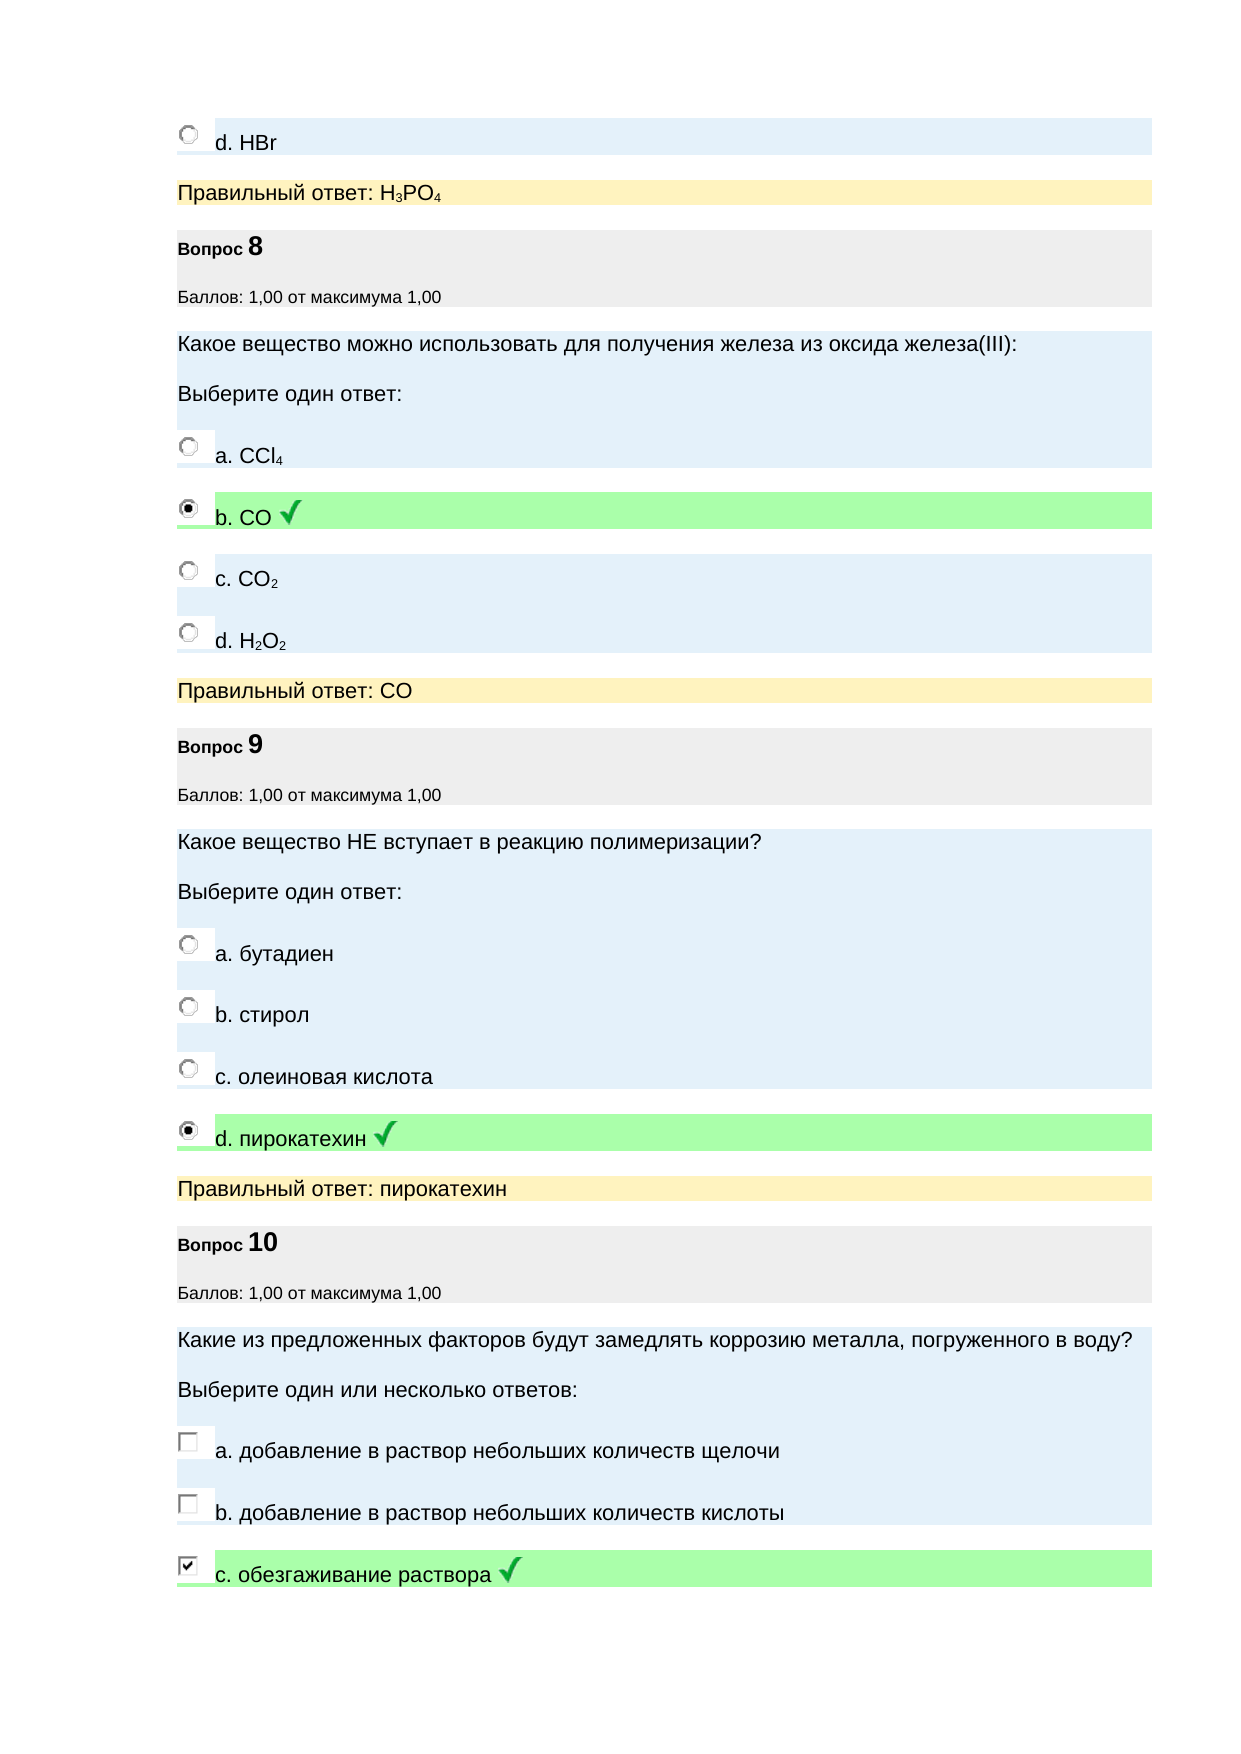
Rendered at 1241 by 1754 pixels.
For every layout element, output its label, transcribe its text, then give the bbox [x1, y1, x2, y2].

text Выберите один ответ: [177, 878, 1152, 904]
text c. олеиновая кислота [177, 1052, 1152, 1089]
picture [497, 1557, 523, 1583]
text Какое вещество можно использовать для получения железа из оксида железа(III): [177, 331, 1152, 356]
text Правильный ответ: пирокатехин [177, 1176, 1152, 1201]
text Вопрос 8 [177, 230, 1152, 261]
text Выберите один ответ: [177, 381, 1152, 406]
text a. бутадиен [177, 928, 1152, 966]
picture [372, 1121, 398, 1147]
text a. добавление в раствор небольших количеств щелочи [177, 1426, 1152, 1463]
text b. СО [177, 492, 1152, 529]
text Баллов: 1,00 от максимума 1,00 [177, 1282, 1152, 1303]
text Выберите один или несколько ответов: [177, 1376, 1152, 1402]
text Вопрос 10 [177, 1226, 1152, 1257]
text Какое вещество НЕ вступает в реакцию полимеризации? [177, 829, 1152, 854]
text Баллов: 1,00 от максимума 1,00 [177, 287, 1152, 307]
text c. CO2 [177, 554, 1152, 591]
text Вопрос 9 [177, 728, 1152, 759]
text d. H2O2 [177, 616, 1152, 653]
text a. CСl4 [177, 430, 1152, 468]
picture [278, 500, 303, 525]
text b. стирол [177, 990, 1152, 1027]
text Правильный ответ: H3PO4 [177, 180, 1152, 205]
text d. HBr [177, 118, 1152, 155]
text d. пирокатехин [177, 1114, 1152, 1151]
text b. добавление в раствор небольших количеств кислоты [177, 1488, 1152, 1525]
text Правильный ответ: СО [177, 678, 1152, 703]
text Баллов: 1,00 от максимума 1,00 [177, 784, 1152, 805]
text c. обезгаживание раствора [177, 1550, 1152, 1587]
text Какие из предложенных факторов будут замедлять коррозию металла, погруженного в воду? [177, 1327, 1152, 1352]
